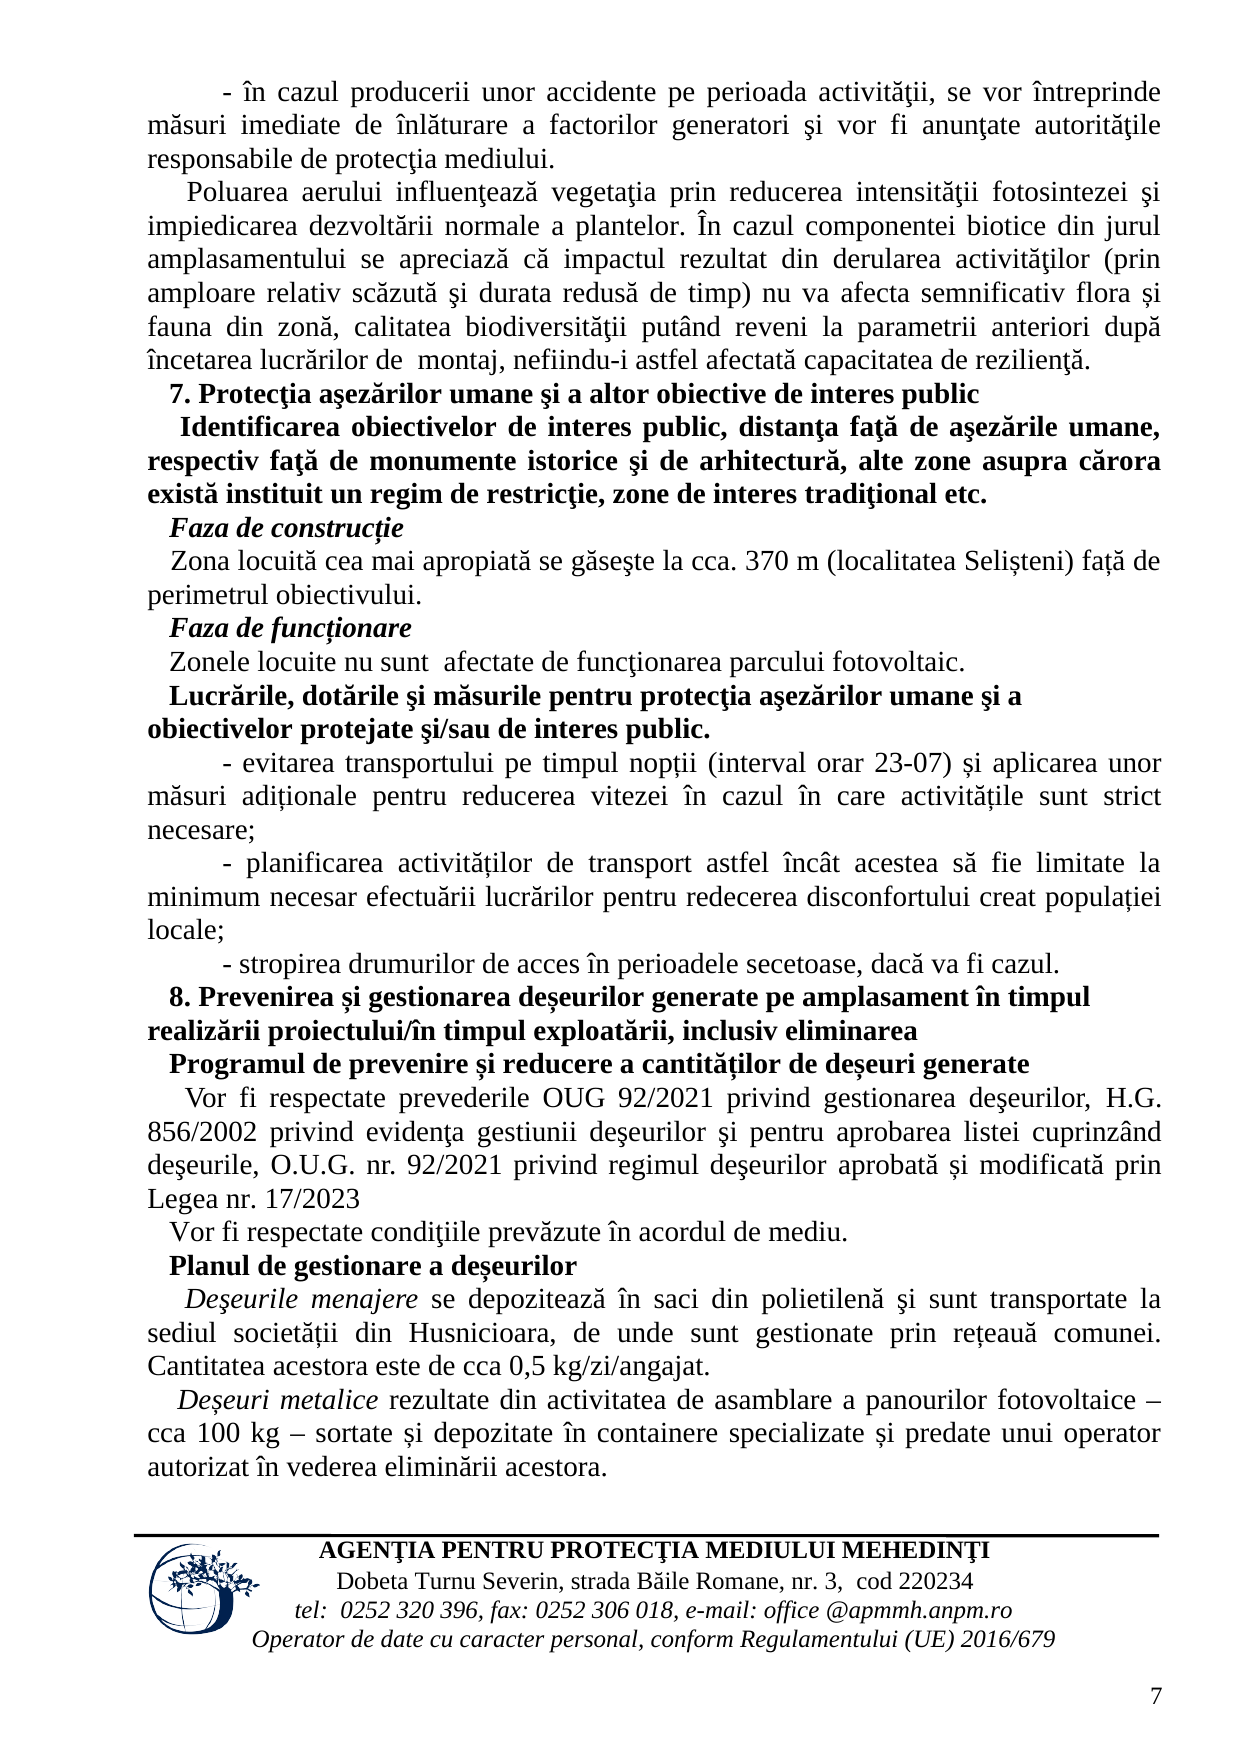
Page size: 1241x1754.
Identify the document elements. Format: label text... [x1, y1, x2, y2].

text 7. Protecţia aşezărilor umane şi a altor obiective de interes public [147, 376, 1162, 409]
text - evitarea transportului pe timpul nopții (interval orar 23-07) și aplicarea unor măsuri adiționale pentru reducerea vitezei în cazul în care activitățile sunt strict necesare; [147, 745, 1162, 845]
text Identificarea obiectivelor de interes public, distanţa faţă de aşezările umane, respectiv faţă de monumente istorice şi de arhitectură, alte zone asupra cărora există instituit un regim de restricţie, zone de interes tradiţional etc. [147, 409, 1162, 510]
text 8. Prevenirea și gestionarea deșeurilor generate pe amplasament în timpul realizării proiectului/în timpul exploatării, inclusiv eliminarea [147, 979, 1162, 1047]
text Programul de prevenire și reducere a cantităților de deșeuri generate [147, 1047, 1162, 1080]
text Zonele locuite nu sunt afectate de funcţionarea parcului fotovoltaic. [147, 644, 1162, 678]
text Zona locuită cea mai apropiată se găseşte la cca. 370 m (localitatea Selișteni) față de perimetrul obiectivului. [147, 543, 1162, 611]
text Faza de construcție [147, 510, 1162, 543]
text Planul de gestionare a deșeurilor [147, 1248, 1162, 1281]
text - planificarea activităților de transport astfel încât acestea să fie limitate la minimum necesar efectuării lucrărilor pentru redecerea disconfortului creat populației locale; [147, 845, 1162, 946]
text Deșeuri metalice rezultate din activitatea de asamblare a panourilor fotovoltaice – cca 100 kg – sortate și depozitate în containere specializate și predate unui operator autorizat în vederea eliminării acestora. [147, 1382, 1162, 1483]
text Vor fi respectate condiţiile prevăzute în acordul de mediu. [147, 1214, 1162, 1248]
text Vor fi respectate prevederile OUG 92/2021 privind gestionarea deşeurilor, H.G. 856/2002 privind evidenţa gestiunii deşeurilor şi pentru aprobarea listei cuprinzând deşeurile, O.U.G. nr. 92/2021 privind regimul deşeurilor aprobată și modificată prin Legea nr. 17/2023 [147, 1080, 1162, 1214]
text Lucrările, dotările şi măsurile pentru protecţia aşezărilor umane şi a obiectivelor protejate şi/sau de interes public. [147, 678, 1162, 745]
text Faza de funcționare [147, 611, 1162, 644]
text Deşeurile menajere se depozitează în saci din polietilenă şi sunt transportate la sediul societății din Husnicioara, de unde sunt gestionate prin rețeauă comunei. Cantitatea acestora este de cca 0,5 kg/zi/angajat. [147, 1281, 1162, 1382]
text - în cazul producerii unor accidente pe perioada activităţii, se vor întreprinde măsuri imediate de înlăturare a factorilor generatori şi vor fi anunţate autorităţile responsabile de protecţia mediului. [147, 74, 1162, 174]
text Poluarea aerului influenţează vegetaţia prin reducerea intensităţii fotosintezei şi impiedicarea dezvoltării normale a plantelor. În cazul componentei biotice din jurul amplasamentului se apreciază că impactul rezultat din derularea activităţilor (prin amploare relativ scăzută şi durata redusă de timp) nu va afecta semnificativ flora și fauna din zonă, calitatea biodiversităţii putând reveni la parametrii anteriori după încetarea lucrărilor de montaj, nefiindu-i astfel afectată capacitatea de rezilienţă. [147, 174, 1162, 376]
text - stropirea drumurilor de acces în perioadele secetoase, dacă va fi cazul. [147, 946, 1162, 979]
